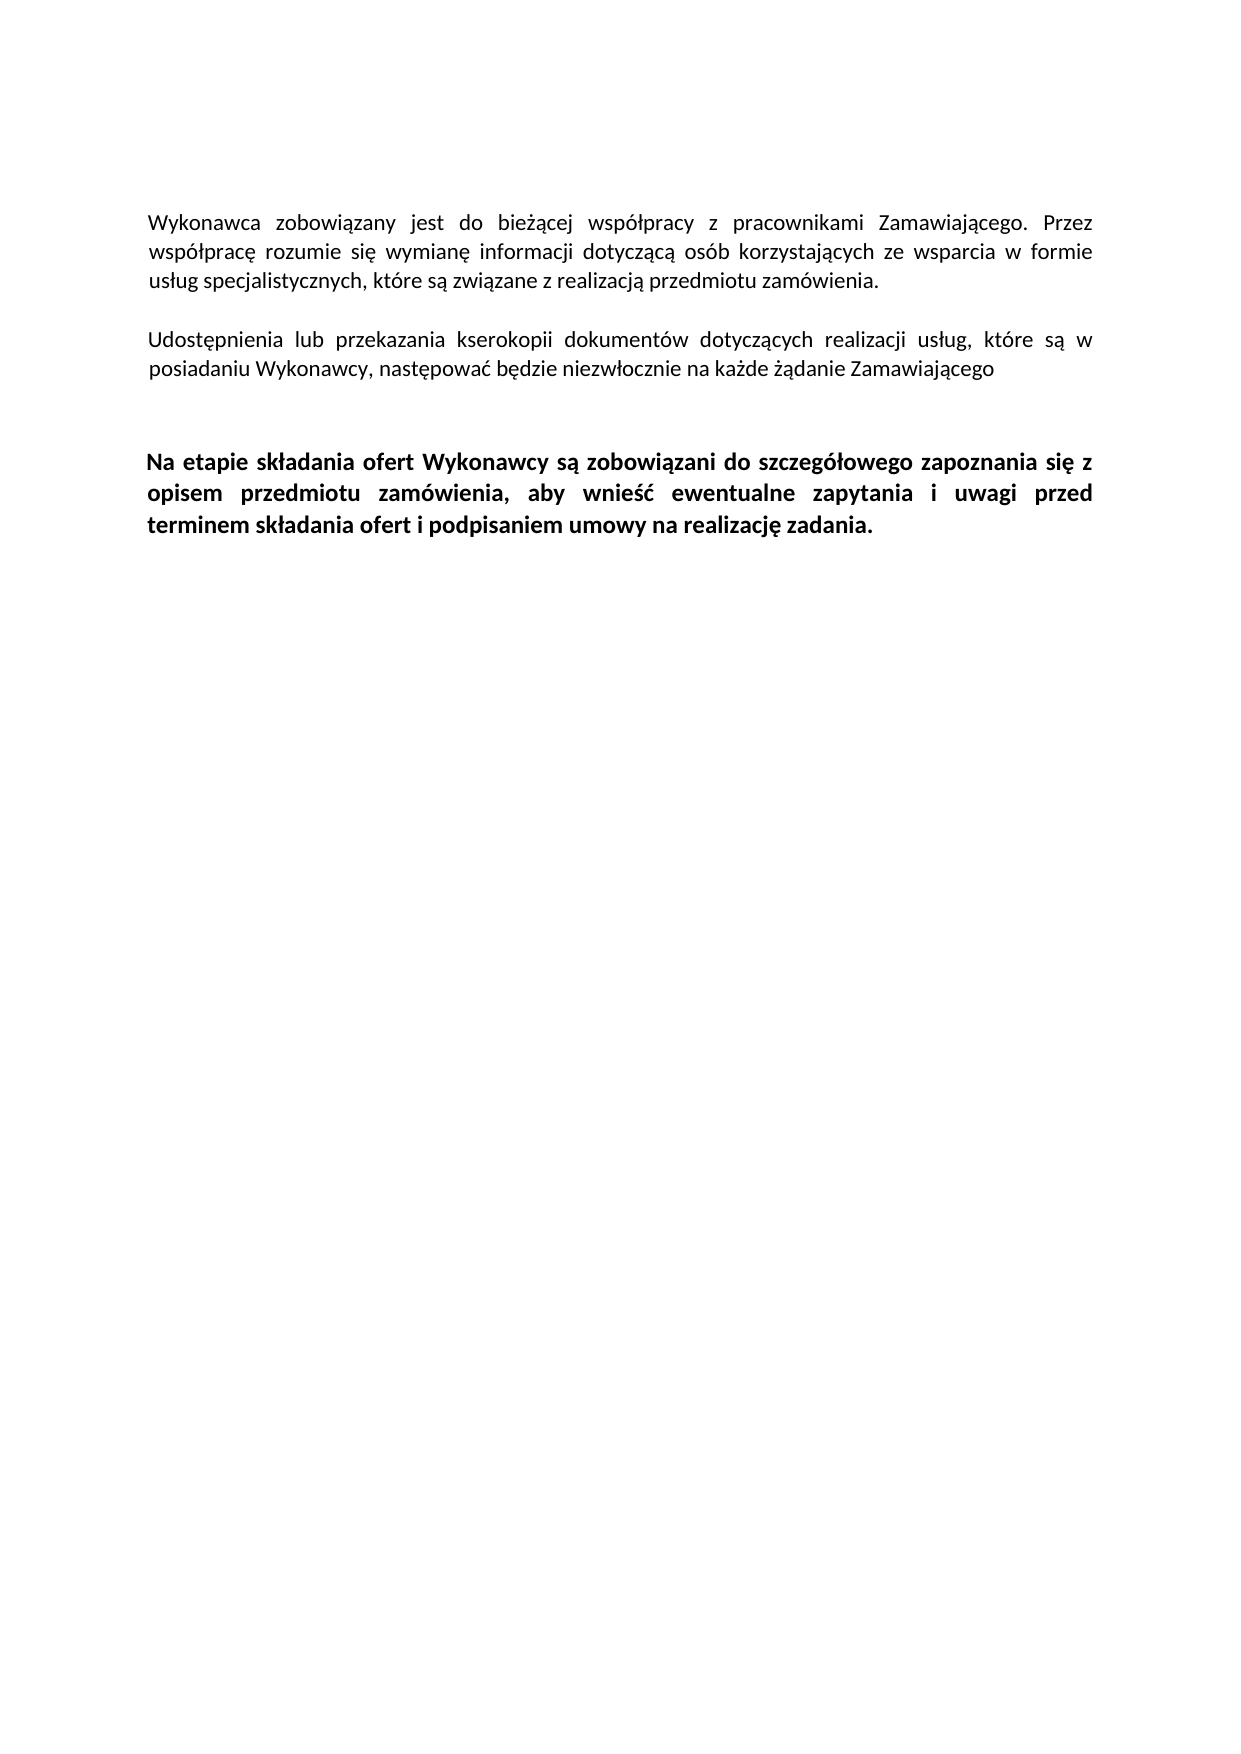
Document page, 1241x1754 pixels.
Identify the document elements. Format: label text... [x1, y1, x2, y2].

text Udostępnienia lub przekazania kserokopii dokumentów dotyczących realizacji usług, które są w posiadaniu Wykonawcy, następować będzie niezwłocznie na każde żądanie Zamawiającego [148, 325, 1094, 382]
text Na etapie składania ofert Wykonawcy są zobowiązani do szczegółowego zapoznania się z opisem przedmiotu zamówienia, aby wnieść ewentualne zapytania i uwagi przed terminem składania ofert i podpisaniem umowy na realizację zadania. [146, 446, 1094, 539]
text Wykonawca zobowiązany jest do bieżącej współpracy z pracownikami Zamawiającego. Przez współpracę rozumie się wymianę informacji dotyczącą osób korzystających ze wsparcia w formie usług specjalistycznych, które są związane z realizacją przedmiotu zamówienia. [148, 208, 1094, 294]
